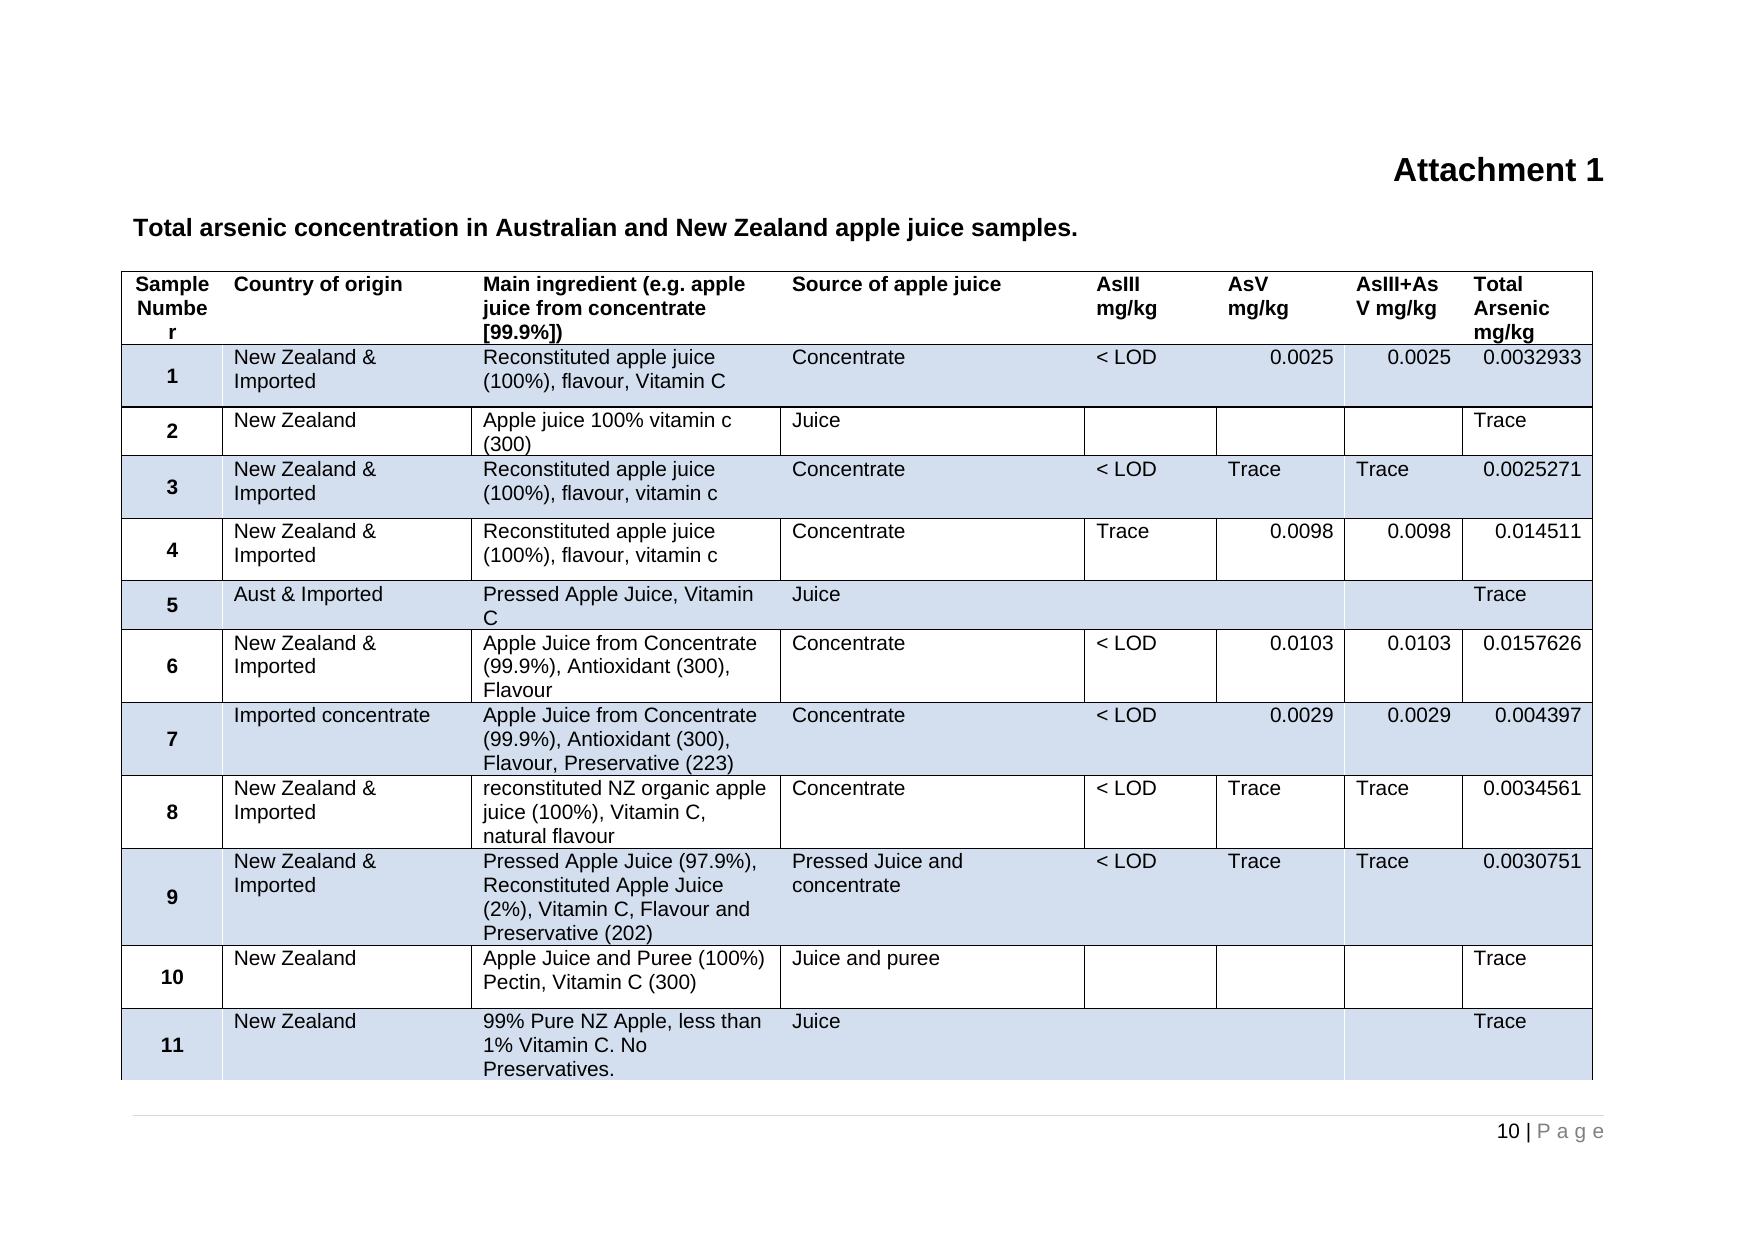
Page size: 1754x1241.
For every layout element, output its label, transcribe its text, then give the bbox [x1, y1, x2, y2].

table_cell Concentrate [781, 345, 1085, 406]
table_cell Pressed Apple Juice, Vitamin C [472, 581, 781, 629]
table_cell 0.0157626 [1463, 630, 1592, 702]
table_cell 0.004397 [1462, 703, 1592, 775]
table_header Sample Number [122, 272, 222, 344]
table_cell [1085, 946, 1216, 1007]
table_cell 4 [122, 519, 222, 580]
table_cell 0.0034561 [1463, 776, 1592, 848]
table_cell 5 [122, 581, 222, 629]
table_cell New Zealand [223, 946, 471, 1007]
table_cell Juice [781, 581, 1085, 629]
table_cell 3 [122, 456, 222, 518]
table_cell New Zealand & Imported [223, 456, 472, 518]
table_cell 0.0030751 [1462, 849, 1592, 945]
table_cell New Zealand & Imported [223, 849, 472, 945]
table_cell [1085, 408, 1216, 455]
table_cell [1345, 408, 1462, 455]
table_cell [1217, 408, 1344, 455]
table_cell Trace [1216, 849, 1344, 945]
table_cell 0.0025 [1216, 345, 1344, 406]
table_cell 0.0029 [1345, 703, 1462, 775]
table_cell [1085, 581, 1216, 629]
table_cell Apple Juice from Concentrate (99.9%), Antioxidant (300), Flavour [472, 630, 780, 702]
table_cell < LOD [1085, 630, 1216, 702]
table_cell Juice [781, 1009, 1085, 1080]
table_header Total Arsenic mg/kg [1462, 272, 1592, 344]
table_cell [1085, 1009, 1216, 1080]
table_cell Reconstituted apple juice (100%), flavour, vitamin c [472, 519, 780, 580]
table_cell Concentrate [781, 630, 1084, 702]
table_cell Concentrate [781, 519, 1084, 580]
table_header Country of origin [223, 272, 472, 344]
table_cell 2 [122, 408, 222, 455]
table_cell Trace [1462, 581, 1592, 629]
table_cell Trace [1462, 1009, 1592, 1080]
table_cell Juice and puree [781, 946, 1084, 1007]
table_cell 9 [122, 849, 222, 945]
table_cell New Zealand [223, 408, 471, 455]
table_cell [1345, 581, 1462, 629]
table_cell Pressed Apple Juice (97.9%), Reconstituted Apple Juice (2%), Vitamin C, Flavour and Preservative (202) [472, 849, 781, 945]
table_cell Concentrate [781, 703, 1085, 775]
table_cell < LOD [1085, 849, 1216, 945]
table_cell 0.0098 [1217, 519, 1344, 580]
table_cell < LOD [1085, 345, 1216, 406]
table_header Main ingredient (e.g. apple juice from concentrate [99.9%]) [472, 272, 781, 344]
table_cell < LOD [1085, 703, 1216, 775]
text Total arsenic concentration in Australian and New Zealand apple juice samples. [133, 213, 1604, 242]
table_cell Trace [1345, 849, 1462, 945]
table_cell 0.0098 [1345, 519, 1462, 580]
table_cell [1345, 1009, 1462, 1080]
table_header AsIII mg/kg [1085, 272, 1216, 344]
table_cell Apple juice 100% vitamin c (300) [472, 408, 780, 455]
table_cell 0.0025271 [1462, 456, 1592, 518]
table_header Source of apple juice [781, 272, 1085, 344]
table_cell Trace [1085, 519, 1216, 580]
table_cell Trace [1217, 776, 1344, 848]
table_cell 0.014511 [1463, 519, 1592, 580]
table_cell New Zealand & Imported [223, 345, 472, 406]
table_cell < LOD [1085, 776, 1216, 848]
table_cell [1216, 581, 1344, 629]
table_cell Imported concentrate [223, 703, 472, 775]
table_cell 7 [122, 703, 222, 775]
table_cell 8 [122, 776, 222, 848]
table_cell Juice [781, 408, 1084, 455]
table_header AsIII+AsV mg/kg [1345, 272, 1462, 344]
table_cell Apple Juice and Puree (100%) Pectin, Vitamin C (300) [472, 946, 780, 1007]
table_cell Aust & Imported [223, 581, 472, 629]
table_cell 11 [122, 1009, 222, 1080]
table_cell [1216, 1009, 1344, 1080]
table_cell Trace [1463, 946, 1592, 1007]
table_header AsV mg/kg [1216, 272, 1344, 344]
table_cell 10 [122, 946, 222, 1007]
table_cell Trace [1463, 408, 1592, 455]
table_cell New Zealand & Imported [223, 630, 471, 702]
table_cell [1217, 946, 1344, 1007]
table_cell 1 [122, 345, 222, 406]
table_cell 0.0029 [1216, 703, 1344, 775]
table_cell reconstituted NZ organic apple juice (100%), Vitamin C, natural flavour [472, 776, 780, 848]
table_cell Apple Juice from Concentrate (99.9%), Antioxidant (300), Flavour, Preservative (223) [472, 703, 781, 775]
table_cell 0.0103 [1345, 630, 1462, 702]
table_cell Trace [1216, 456, 1344, 518]
table_cell 6 [122, 630, 222, 702]
table_cell Reconstituted apple juice (100%), flavour, Vitamin C [472, 345, 781, 406]
table_cell Pressed Juice and concentrate [781, 849, 1085, 945]
table_cell 0.0025 [1345, 345, 1462, 406]
table_cell 0.0103 [1217, 630, 1344, 702]
subtitle Attachment 1 [133, 150, 1604, 188]
table_cell 0.0032933 [1462, 345, 1592, 406]
table_cell Trace [1345, 776, 1462, 848]
table_cell New Zealand & Imported [223, 519, 471, 580]
table_cell Concentrate [781, 456, 1085, 518]
table_cell < LOD [1085, 456, 1216, 518]
table_cell [1345, 946, 1462, 1007]
table_cell Trace [1345, 456, 1462, 518]
table_cell New Zealand [223, 1009, 472, 1080]
table_cell New Zealand & Imported [223, 776, 471, 848]
table_cell Reconstituted apple juice (100%), flavour, vitamin c [472, 456, 781, 518]
table_cell 99% Pure NZ Apple, less than 1% Vitamin C. No Preservatives. [472, 1009, 781, 1080]
table_cell Concentrate [781, 776, 1084, 848]
